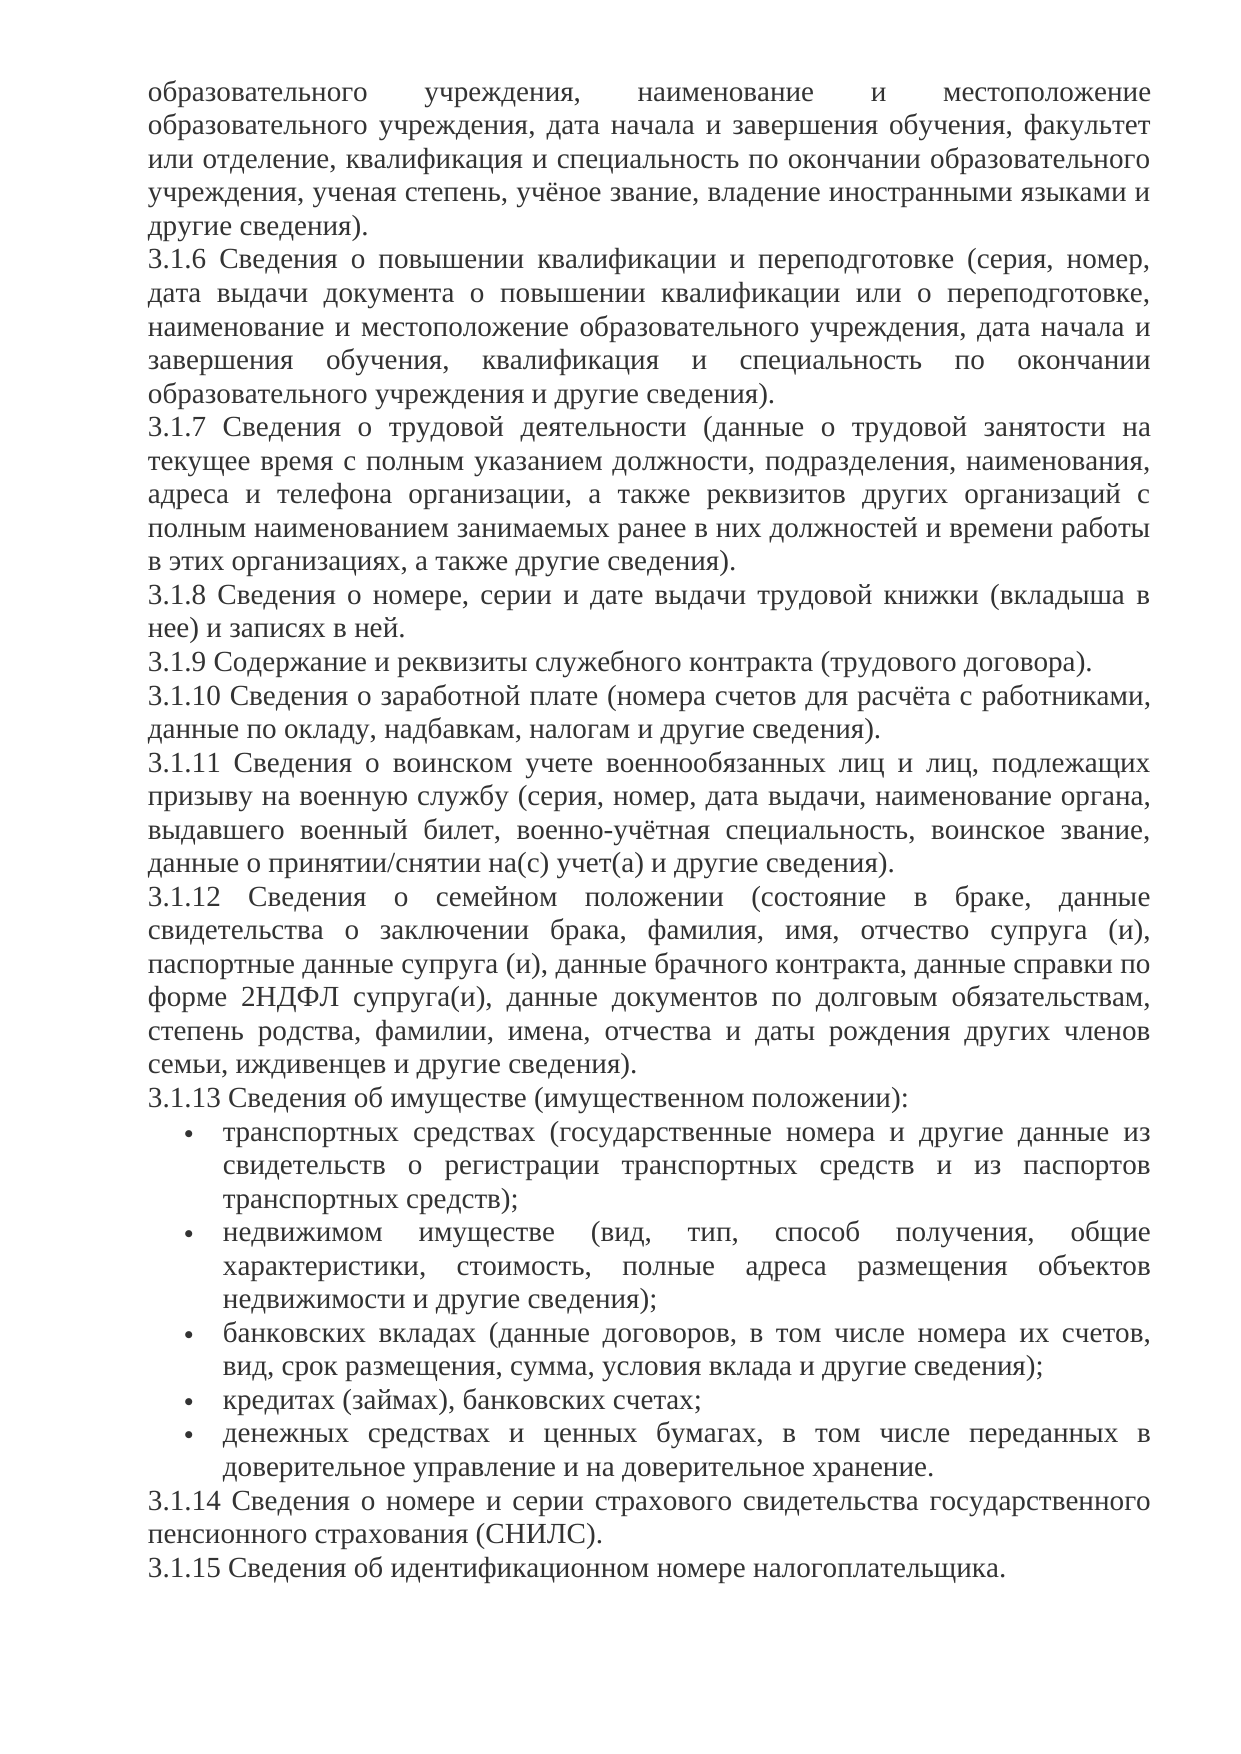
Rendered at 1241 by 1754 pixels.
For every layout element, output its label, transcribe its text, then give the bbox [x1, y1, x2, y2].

text 3.1.9 Содержание и реквизиты служебного контракта (трудового договора). [148, 644, 1152, 678]
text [148, 74, 1152, 242]
list кредитах (займах), банковских счетах; [185, 1382, 1152, 1416]
list недвижимом имуществе (вид, тип, способ получения, общие характеристики, стоимость, полные адреса размещения объектов недвижимости и другие сведения); [185, 1214, 1152, 1315]
text 3.1.15 Сведения об идентификационном номере налогоплательщика. [148, 1550, 1152, 1583]
list денежных средствах и ценных бумагах, в том числе переданных в доверительное управление и на доверительное хранение. [185, 1416, 1152, 1483]
text 3.1.12 Сведения о семейном положении (состояние в браке, данные свидетельства о заключении брака, фамилия, имя, отчество супруга (и), паспортные данные супруга (и), данные брачного контракта, данные справки по форме 2НДФЛ супруга(и), данные документов по долговым обязательствам, степень родства, фамилии, имена, отчества и даты рождения других членов семьи, иждивенцев и другие сведения). [148, 879, 1152, 1080]
text 3.1.11 Сведения о воинском учете военнообязанных лиц и лиц, подлежащих призыву на военную службу (серия, номер, дата выдачи, наименование органа, выдавшего военный билет, военно-учётная специальность, воинское звание, данные о принятии/снятии на(с) учет(а) и другие сведения). [148, 745, 1152, 879]
text 3.1.13 Сведения об имуществе (имущественном положении): [148, 1080, 1152, 1114]
list банковских вкладах (данные договоров, в том числе номера их счетов, вид, срок размещения, сумма, условия вклада и другие сведения); [185, 1315, 1152, 1382]
text 3.1.7 Сведения о трудовой деятельности (данные о трудовой занятости на текущее время с полным указанием должности, подразделения, наименования, адреса и телефона организации, а также реквизитов других организаций с полным наименованием занимаемых ранее в них должностей и времени работы в этих организациях, а также другие сведения). [148, 409, 1152, 577]
text 3.1.14 Сведения о номере и серии страхового свидетельства государственного пенсионного страхования (СНИЛС). [148, 1483, 1152, 1550]
list транспортных средствах (государственные номера и другие данные из свидетельств о регистрации транспортных средств и из паспортов транспортных средств); [185, 1114, 1152, 1214]
text 3.1.10 Сведения о заработной плате (номера счетов для расчёта с работниками, данные по окладу, надбавкам, налогам и другие сведения). [148, 678, 1152, 745]
text 3.1.6 Сведения о повышении квалификации и переподготовке (серия, номер, дата выдачи документа о повышении квалификации или о переподготовке, наименование и местоположение образовательного учреждения, дата начала и завершения обучения, квалификация и специальность по окончании образовательного учреждения и другие сведения). [148, 242, 1152, 409]
text 3.1.8 Сведения о номере, серии и дате выдачи трудовой книжки (вкладыша в нее) и записях в ней. [148, 577, 1152, 644]
